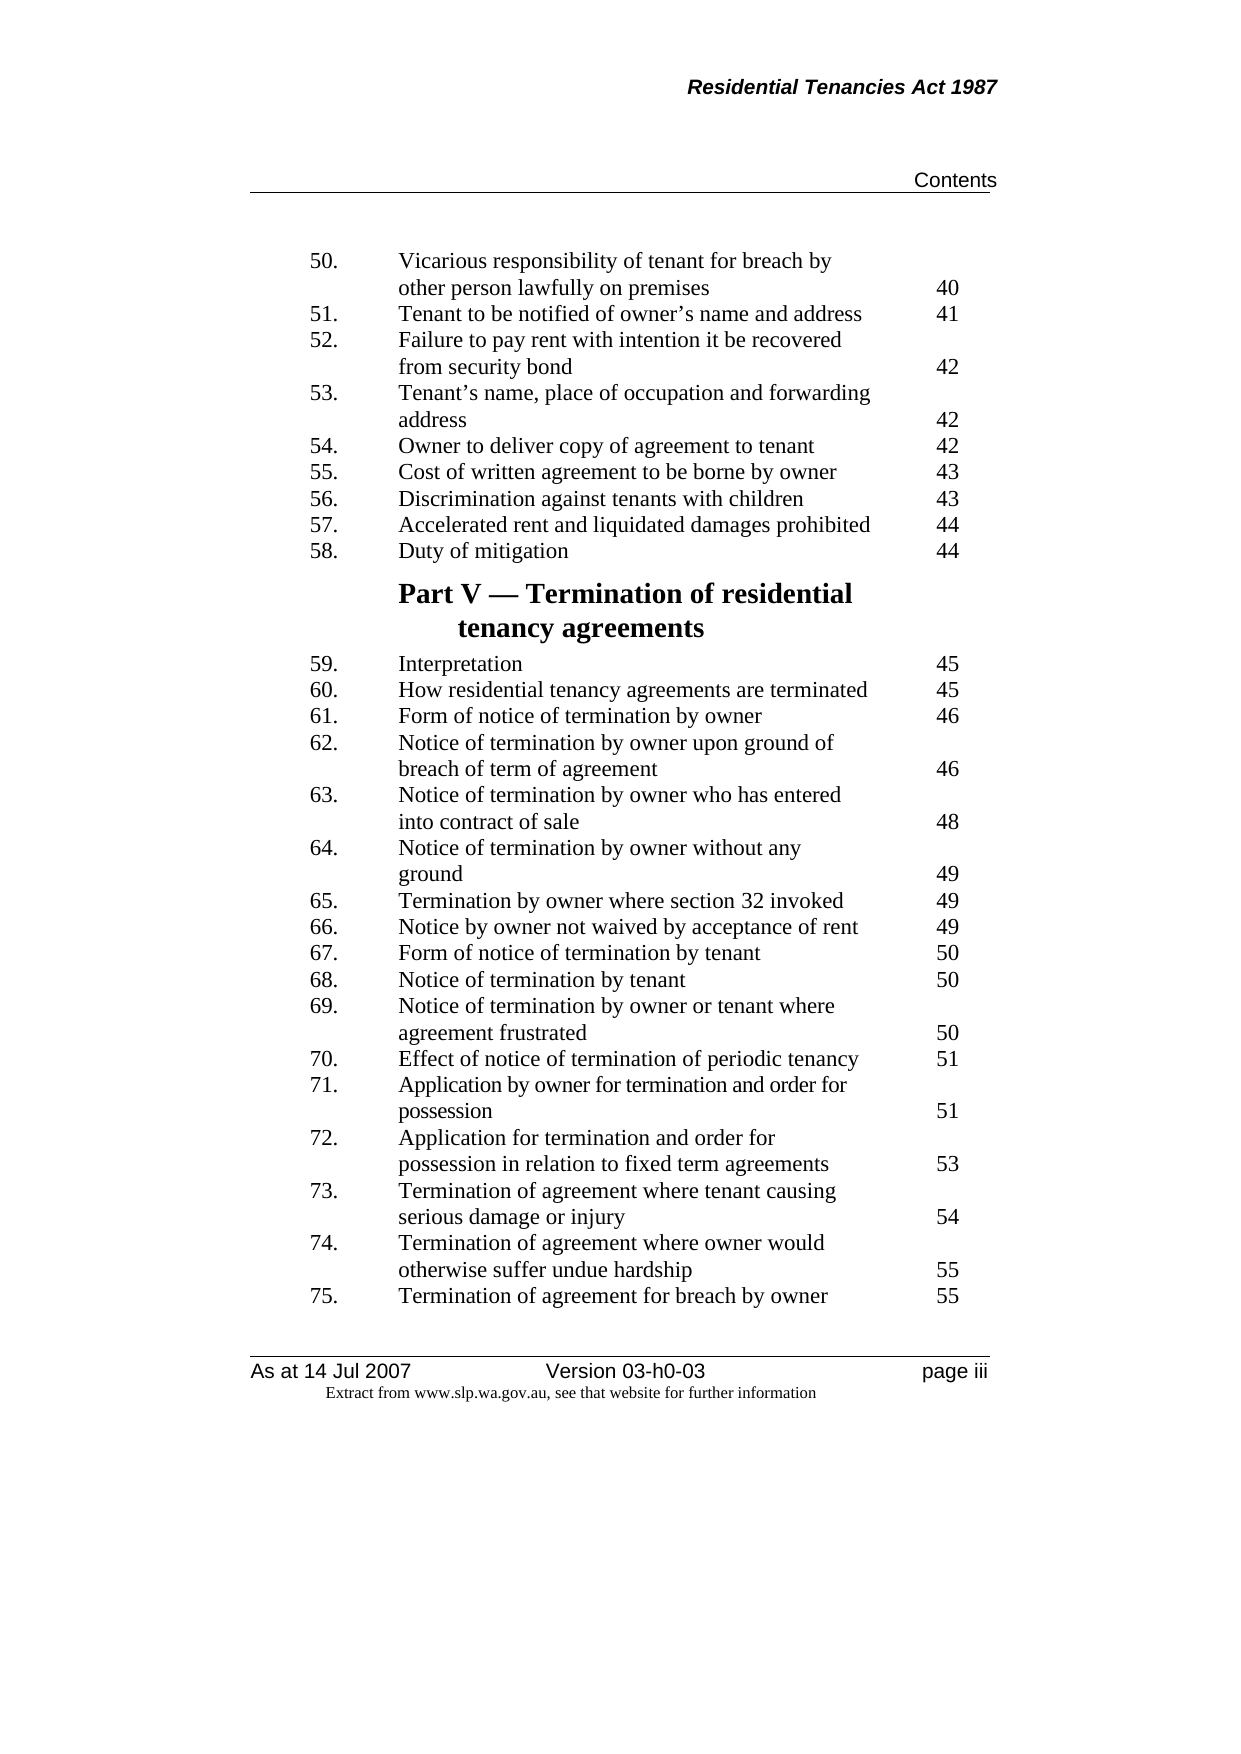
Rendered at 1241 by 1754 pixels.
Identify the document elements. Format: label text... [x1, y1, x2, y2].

text 60. How residential tenancy agreements are terminated 45 [309, 676, 872, 702]
text 56. Discrimination against tenants with children 43 [309, 485, 872, 511]
text Part V — Termination of residential tenancy agreements [398, 576, 872, 643]
text 68. Notice of termination by tenant 50 [309, 966, 872, 992]
text 58. Duty of mitigation 44 [309, 537, 872, 564]
text 51. Tenant to be notified of owner’s name and address 41 [309, 300, 872, 327]
text 75. Termination of agreement for breach by owner 55 [309, 1282, 872, 1308]
text 50. Vicarious responsibility of tenant for breach by other person lawfully on premises 40 [309, 247, 872, 300]
text 55. Cost of written agreement to be borne by owner 43 [309, 458, 872, 485]
text 62. Notice of termination by owner upon ground of breach of term of agreement 46 [309, 729, 872, 781]
text 73. Termination of agreement where tenant causing serious damage or injury 54 [309, 1177, 872, 1229]
text 52. Failure to pay rent with intention it be recovered from security bond 42 [309, 327, 872, 379]
text 70. Effect of notice of termination of periodic tenancy 51 [309, 1045, 872, 1071]
text 61. Form of notice of termination by owner 46 [309, 702, 872, 729]
text 66. Notice by owner not waived by acceptance of rent 49 [309, 913, 872, 939]
text 57. Accelerated rent and liquidated damages prohibited 44 [309, 511, 872, 537]
text 59. Interpretation 45 [309, 649, 872, 676]
text 64. Notice of termination by owner without any ground 49 [309, 834, 872, 887]
text 72. Application for termination and order for possession in relation to fixed term agreements 53 [309, 1124, 872, 1177]
text 74. Termination of agreement where owner would otherwise suffer undue hardship 55 [309, 1229, 872, 1282]
text 67. Form of notice of termination by tenant 50 [309, 939, 872, 966]
text 63. Notice of termination by owner who has entered into contract of sale 48 [309, 781, 872, 834]
text 69. Notice of termination by owner or tenant where agreement frustrated 50 [309, 992, 872, 1045]
text 54. Owner to deliver copy of agreement to tenant 42 [309, 432, 872, 458]
text 71. Application by owner for termination and order for possession 51 [309, 1071, 872, 1124]
text 65. Termination by owner where section 32 invoked 49 [309, 887, 872, 913]
text 53. Tenant’s name, place of occupation and forwarding address 42 [309, 379, 872, 432]
